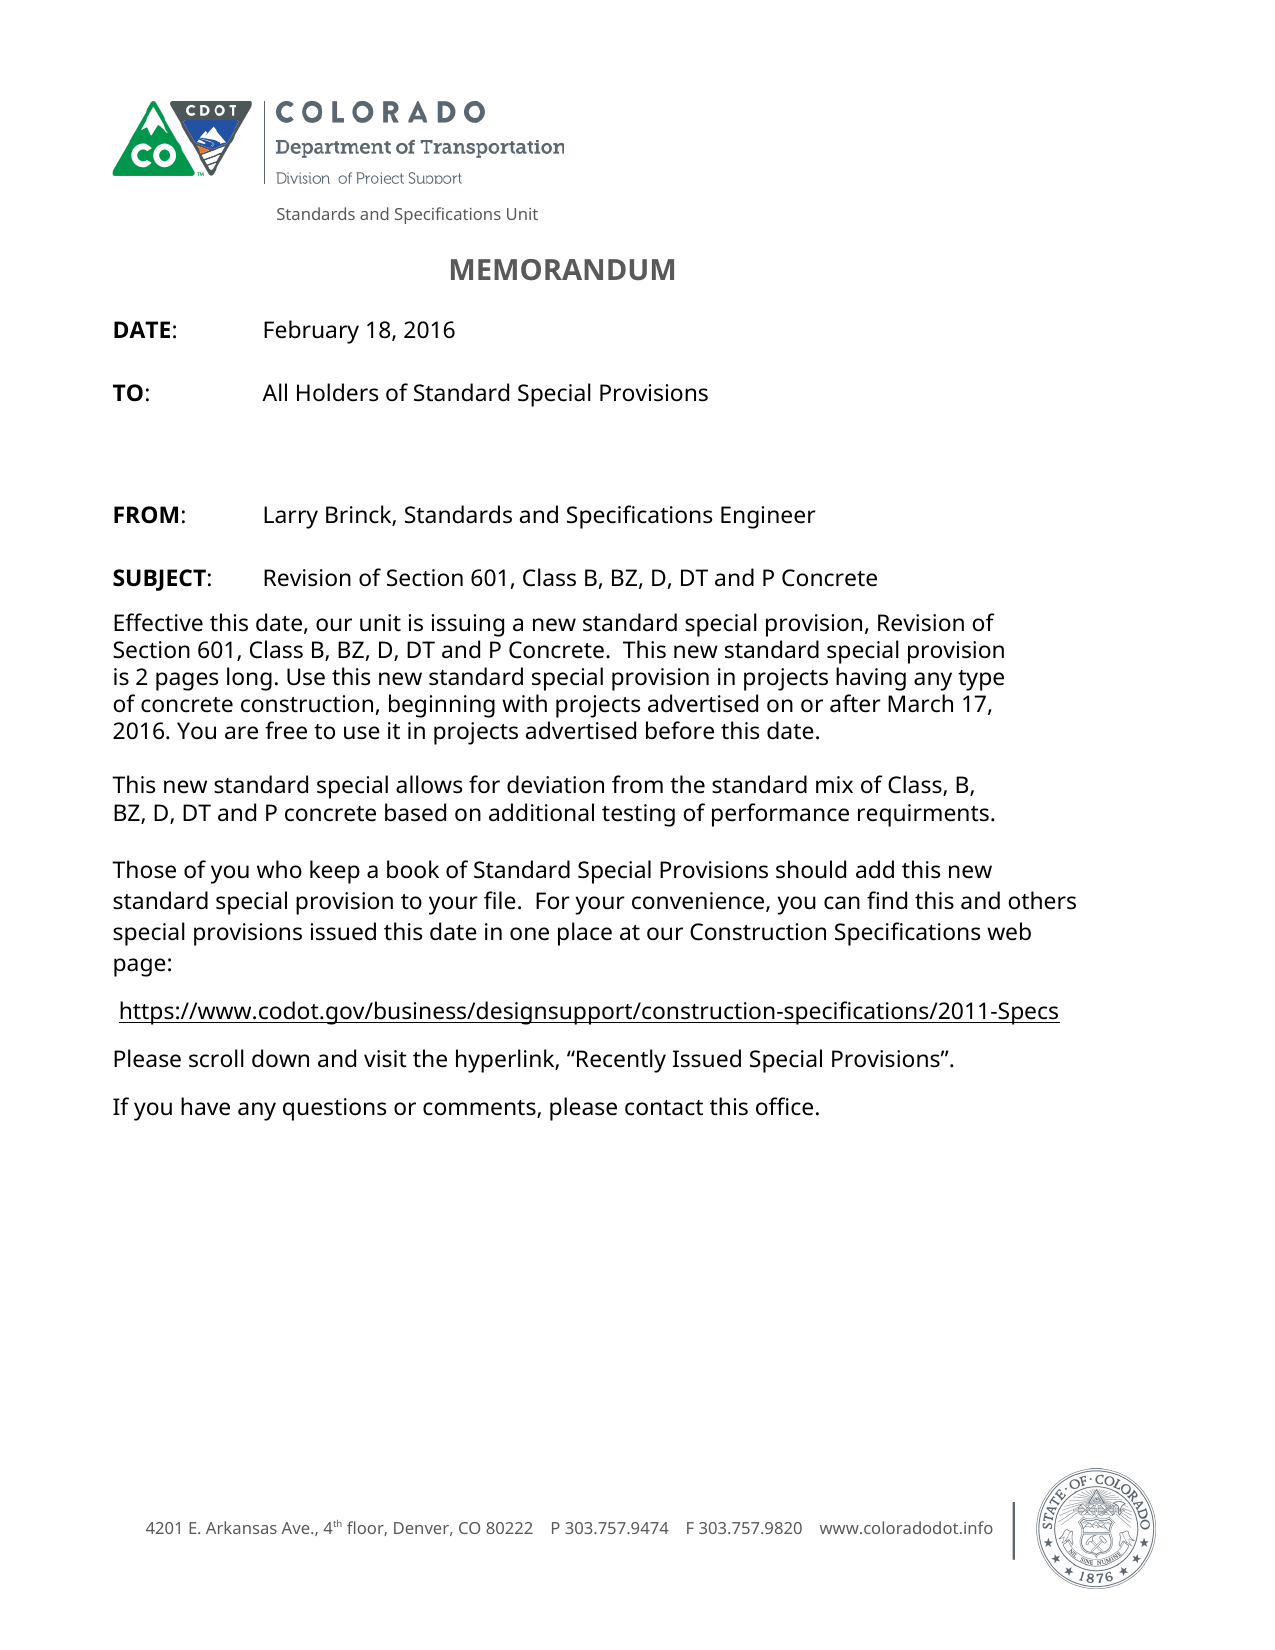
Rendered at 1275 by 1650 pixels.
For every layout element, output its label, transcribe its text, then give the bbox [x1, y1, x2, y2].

picture [1036, 1468, 1156, 1589]
text Effective this date, our unit is issuing a new standard special provision, Revision of Section 601, Class B, BZ, D, DT and P Concrete. This new standard special provision is 2 pages long. Use this new standard special provision in projects having any type of concrete construction, beginning with projects advertised on or after March 17, 2016. You are free to use it in projects advertised before this date. [112, 610, 1012, 745]
text Memorandum [112, 254, 1012, 287]
text Those of you who keep a book of Standard Special Provisions should add this new standard special provision to your file. For your convenience, you can find this and others special provisions issued this date in one place at our Construction Specifications web page: [112, 853, 1087, 978]
text https://www.codot.gov/business/designsupport/construction-specifications/2011-Specs [112, 995, 1087, 1026]
text Please scroll down and visit the hyperlink, “Recently Issued Special Provisions”. [112, 1043, 1087, 1074]
text FROM: Larry Brinck, Standards and Specifications Engineer [112, 499, 1087, 531]
text This new standard special allows for deviation from the standard mix of Class, B, BZ, D, DT and P concrete based on additional testing of performance requirments. [112, 772, 1012, 826]
text DATE: February 18, 2016 [112, 314, 1087, 346]
text If you have any questions or comments, please contact this office. [112, 1091, 1087, 1122]
text TO: All Holders of Standard Special Provisions [112, 377, 1087, 408]
text SUBJECT: Revision of Section 601, Class B, BZ, D, DT and P Concrete [112, 562, 1087, 593]
